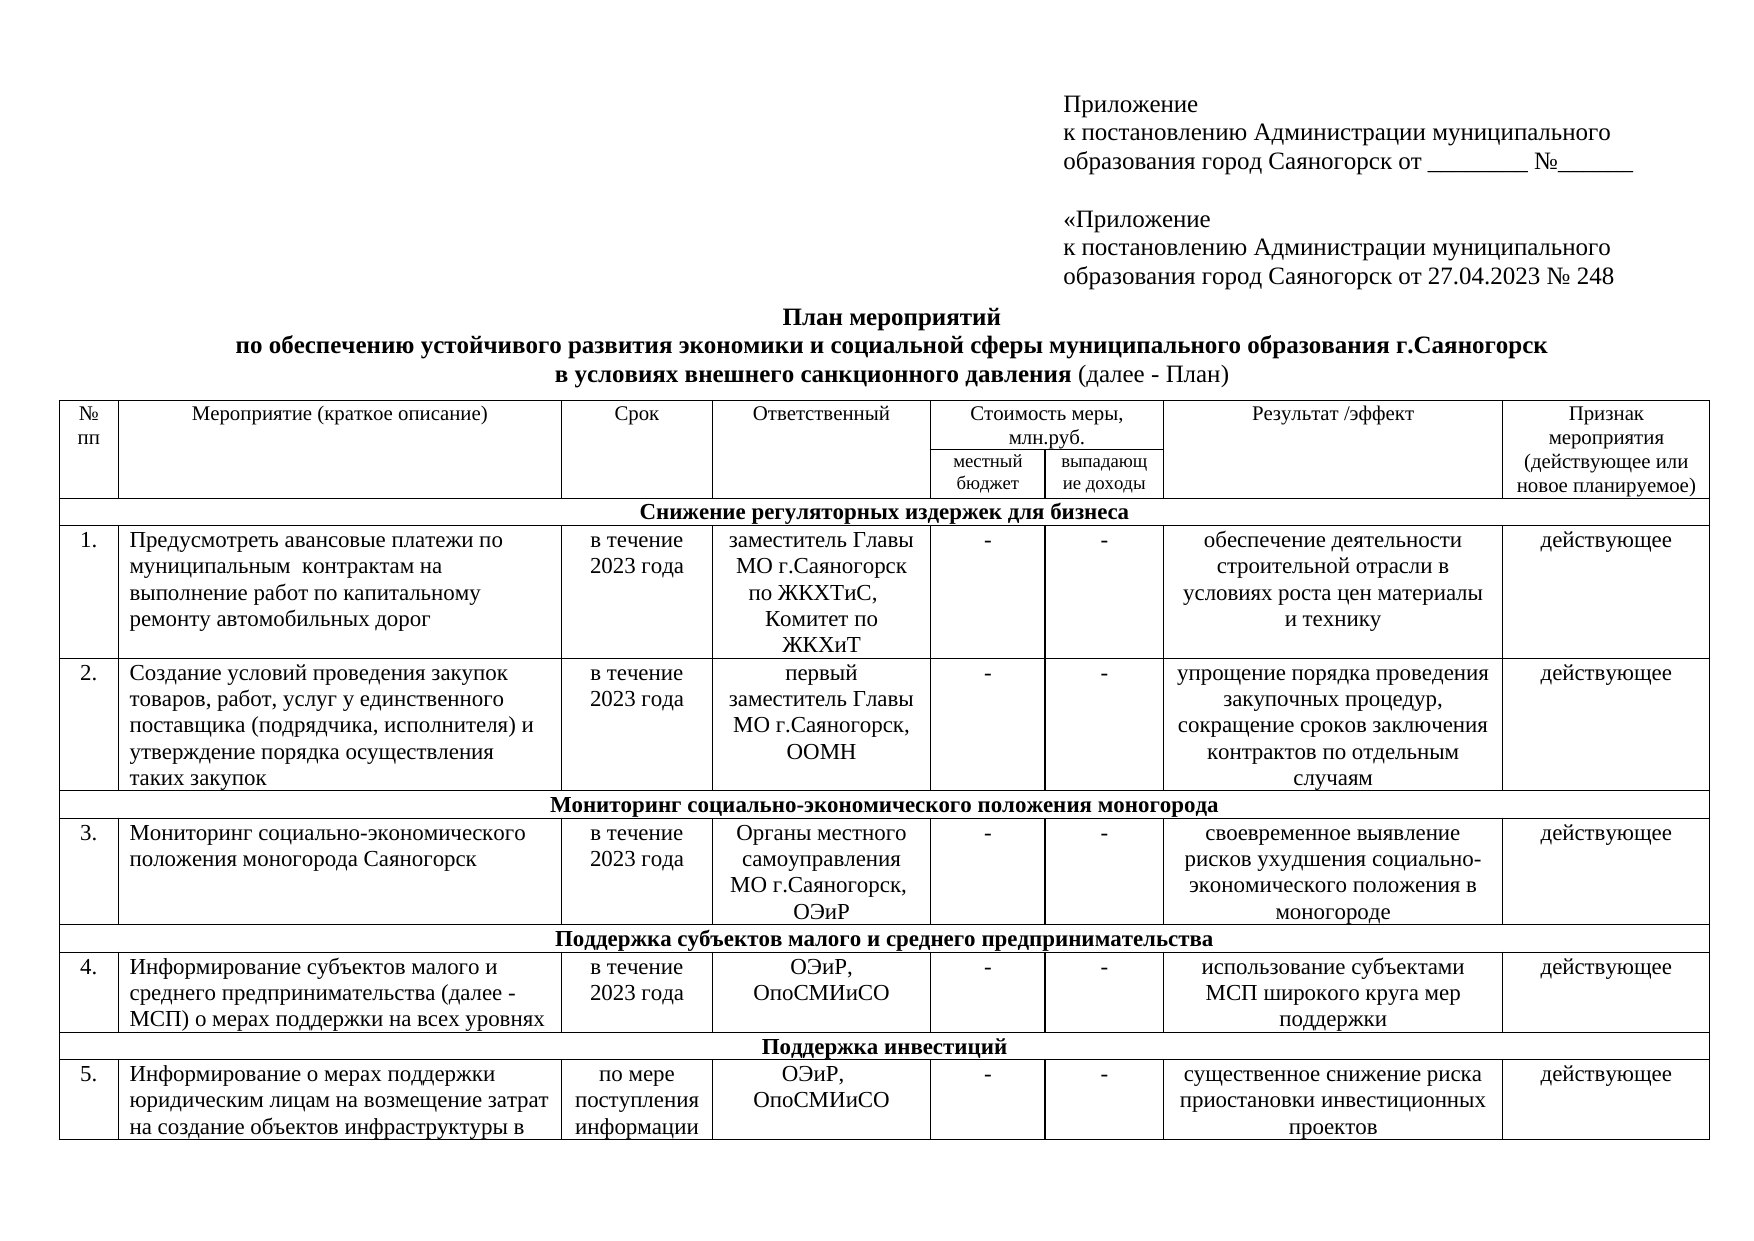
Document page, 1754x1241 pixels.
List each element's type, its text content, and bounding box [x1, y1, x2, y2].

table_cell Информирование субъектов малого и среднего предпринимательства (далее - МСП) о мерах поддержки на всех уровнях [119, 953, 561, 1032]
table_cell 2. [60, 659, 118, 790]
table_cell - [1046, 526, 1163, 658]
table_cell - [931, 659, 1044, 790]
table_cell заместитель Главы МО г.Саяногорск по ЖКХТиС, Комитет по ЖКХиТ [713, 526, 930, 658]
table_cell в течение 2023 года [562, 659, 712, 790]
table_cell - [931, 819, 1044, 924]
text Приложение [1063, 89, 1665, 117]
table_cell своевременное выявление рисков ухудшения социально-экономического положения в моногороде [1164, 819, 1502, 924]
table_cell первый заместитель Главы МО г.Саяногорск, ООМН [713, 659, 930, 790]
table_cell действующее [1503, 526, 1709, 658]
text «Приложение [1063, 204, 1665, 232]
table_cell упрощение порядка проведения закупочных процедур, сокращение сроков заключения контрактов по отдельным случаям [1164, 659, 1502, 790]
table_cell Создание условий проведения закупок товаров, работ, услуг у единственного поставщика (подрядчика, исполнителя) и утверждение порядка осуществления таких закупок [119, 659, 561, 790]
table_cell в течение 2023 года [562, 819, 712, 924]
table_cell Мониторинг социально-экономического положения моногорода Саяногорск [119, 819, 561, 924]
table_cell в течение 2023 года [562, 526, 712, 658]
table_cell ОЭиР, ОпоСМИиСО [713, 1060, 930, 1139]
table_header Результат /эффект [1164, 401, 1502, 497]
table_cell Предусмотреть авансовые платежи по муниципальным контрактам на выполнение работ по капитальному ремонту автомобильных дорог [119, 526, 561, 658]
table_header Признак мероприятия (действующее или новое планируемое) [1503, 401, 1709, 497]
table_cell - [1046, 953, 1163, 1032]
table_header Срок [562, 401, 712, 497]
table_cell Поддержка инвестиций [60, 1033, 1709, 1059]
table_cell Поддержка субъектов малого и среднего предпринимательства [60, 925, 1709, 952]
table_cell действующее [1503, 819, 1709, 924]
table_cell Снижение регуляторных издержек для бизнеса [60, 499, 1709, 525]
table_cell - [931, 1060, 1044, 1139]
table_cell - [1046, 659, 1163, 790]
table_cell Органы местного самоуправления МО г.Саяногорск, ОЭиР [713, 819, 930, 924]
table_header Ответственный [713, 401, 930, 497]
text к постановлению Администрации муниципального образования город Саяногорск от ________ №______ [1063, 117, 1665, 175]
table_cell действующее [1503, 953, 1709, 1032]
table_cell действующее [1503, 659, 1709, 790]
table_cell по мере поступления информации [562, 1060, 712, 1139]
table_header Мероприятие (краткое описание) [119, 401, 561, 497]
table_cell 4. [60, 953, 118, 1032]
table_cell в течение 2023 года [562, 953, 712, 1032]
text в условиях внешнего санкционного давления (далее - План) [118, 359, 1665, 388]
text по обеспечению устойчивого развития экономики и социальной сферы муниципального образования г.Саяногорск [118, 331, 1665, 359]
table_cell 1. [60, 526, 118, 658]
table_cell - [1046, 819, 1163, 924]
table_cell 5. [60, 1060, 118, 1139]
text к постановлению Администрации муниципального образования город Саяногорск от 27.04.2023 № 248 [1063, 232, 1665, 290]
table_cell выпадающие доходы [1046, 450, 1163, 497]
table_cell местный бюджет [931, 450, 1044, 497]
table_cell использование субъектами МСП широкого круга мер поддержки [1164, 953, 1502, 1032]
table_cell ОЭиР, ОпоСМИиСО [713, 953, 930, 1032]
text План мероприятий [118, 302, 1665, 331]
table_cell - [931, 953, 1044, 1032]
table_cell обеспечение деятельности строительной отрасли в условиях роста цен материалы и технику [1164, 526, 1502, 658]
table_cell действующее [1503, 1060, 1709, 1139]
table_header № пп [60, 401, 118, 497]
table_cell - [1046, 1060, 1163, 1139]
table_header Стоимость меры, млн.руб. [931, 401, 1163, 449]
table_cell существенное снижение риска приостановки инвестиционных проектов [1164, 1060, 1502, 1139]
table_cell 3. [60, 819, 118, 924]
table_cell - [931, 526, 1044, 658]
table_cell Мониторинг социально-экономического положения моногорода [60, 791, 1709, 818]
